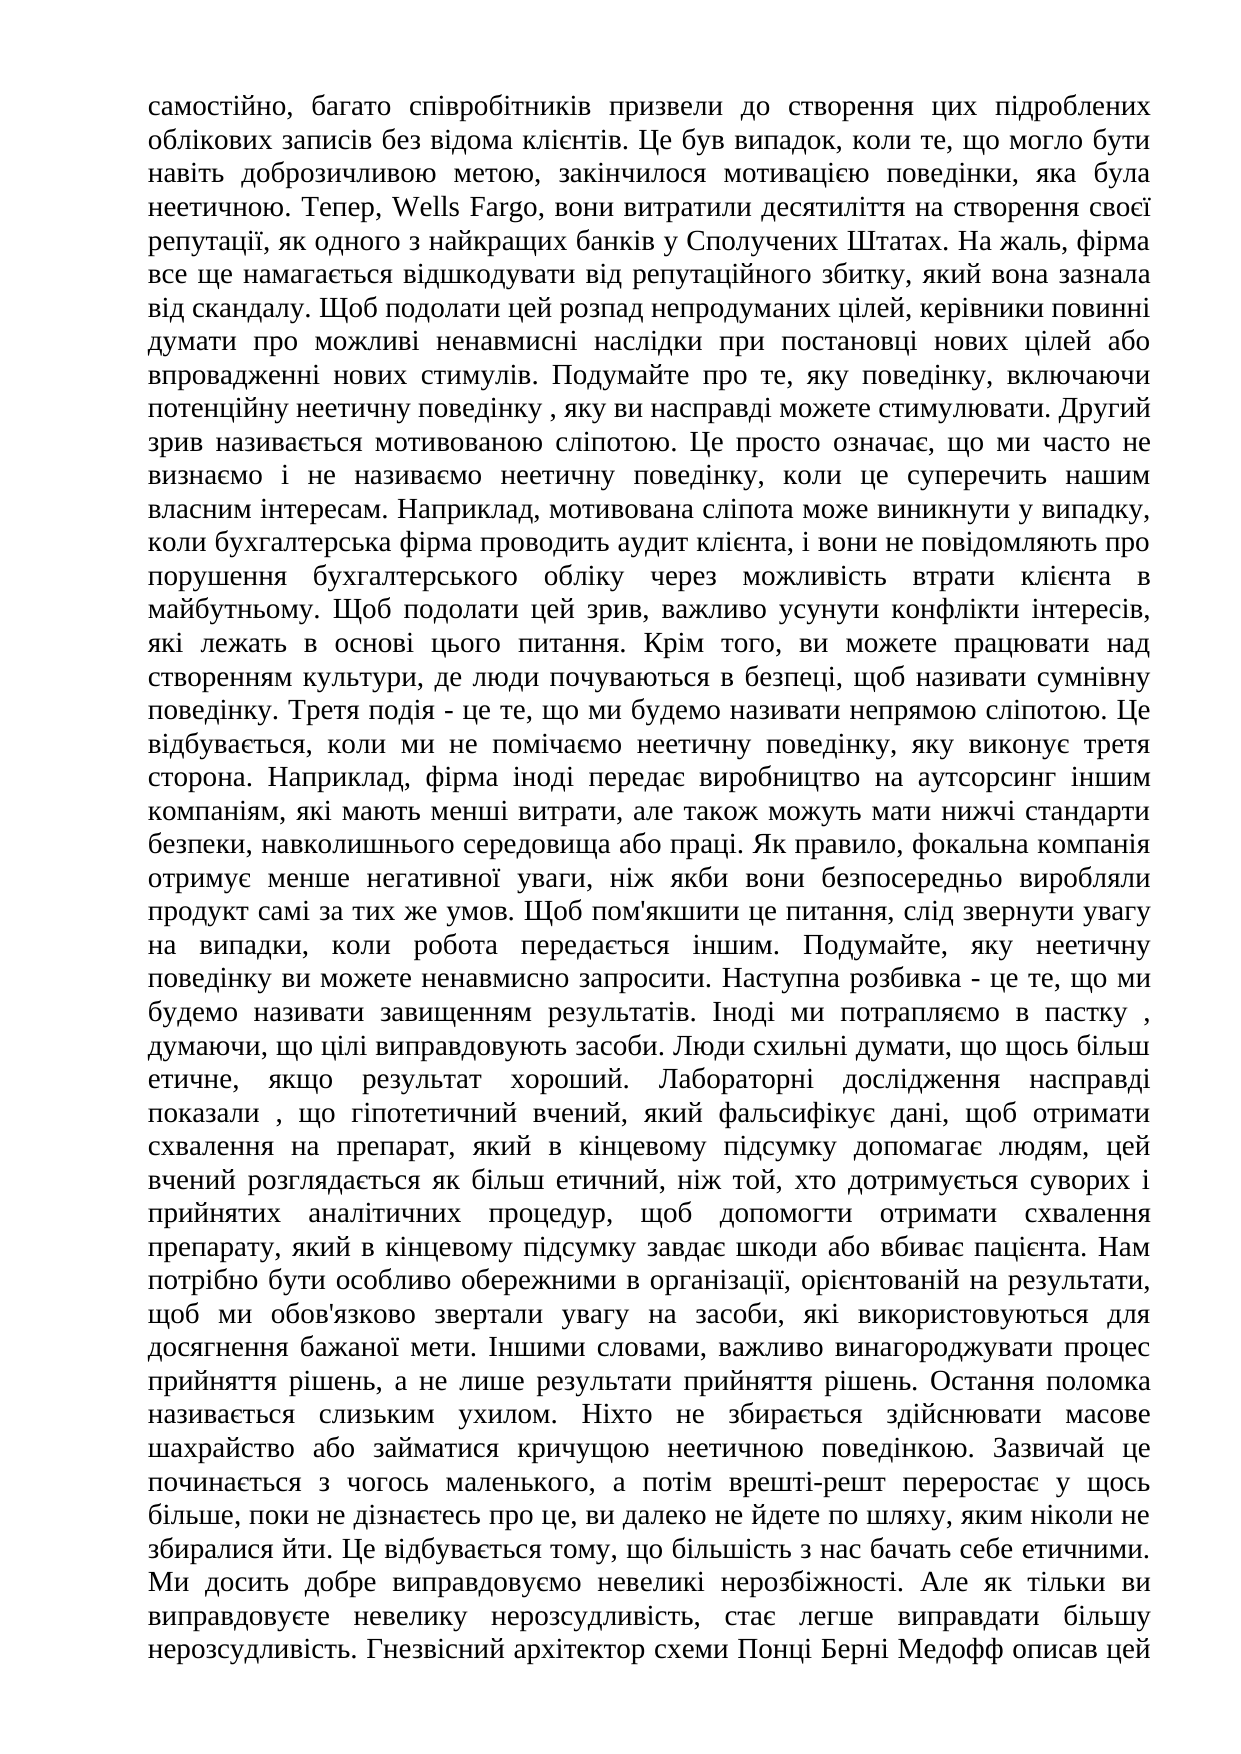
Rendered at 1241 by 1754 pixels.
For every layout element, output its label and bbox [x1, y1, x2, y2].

text [148, 88, 1152, 1665]
